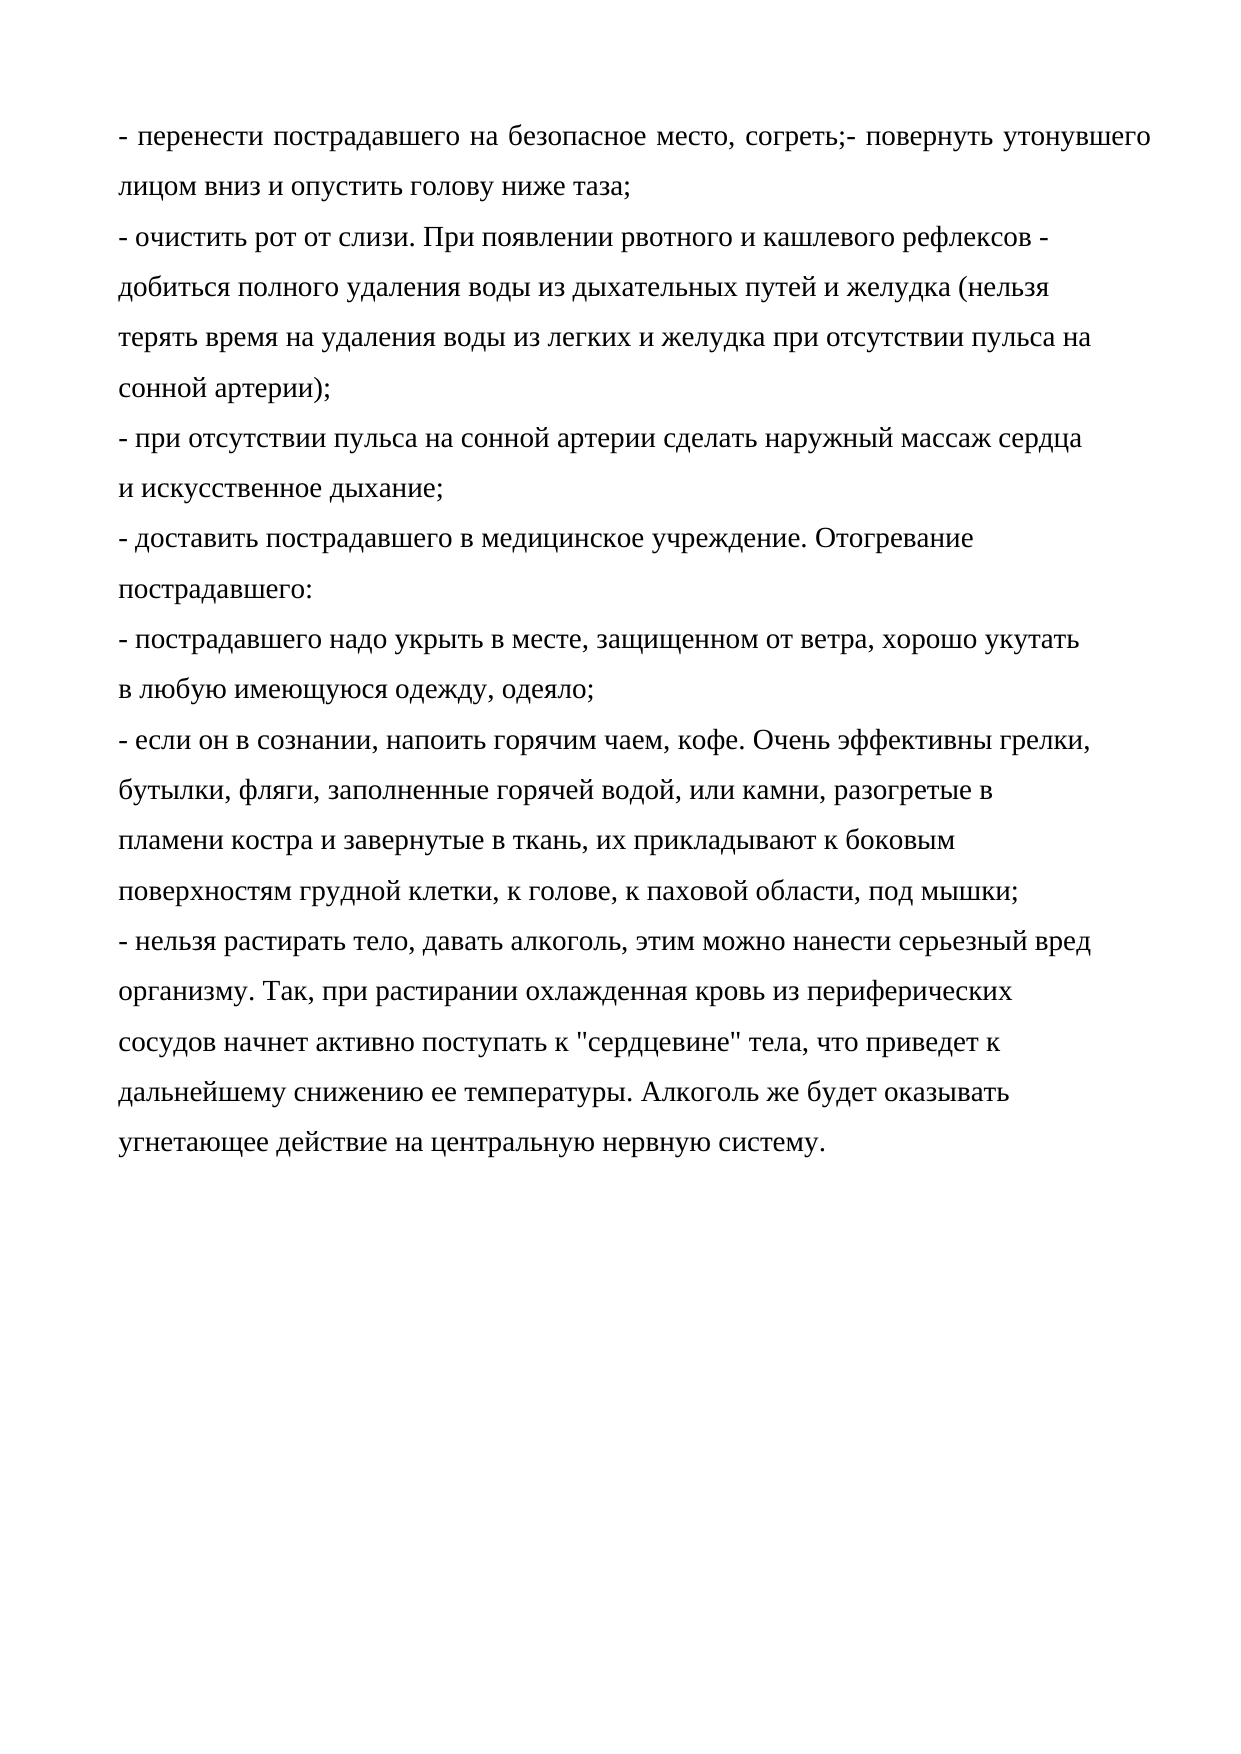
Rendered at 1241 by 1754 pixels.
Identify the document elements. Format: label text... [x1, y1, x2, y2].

text сонной артерии); [118, 370, 1152, 403]
text в любую имеющуюся одежду, одеяло; [118, 672, 1152, 705]
text - перенести пострадавшего на безопасное место, согреть;- повернуть утонувшего лицом вниз и опустить голову ниже таза; [118, 118, 1152, 202]
text поверхностям грудной клетки, к голове, к паховой области, под мышки; [118, 873, 1152, 906]
text угнетающее действие на центральную нервную систему. [118, 1124, 1152, 1158]
text - пострадавшего надо укрыть в месте, защищенном от ветра, хорошо укутать [118, 621, 1152, 655]
text - нельзя растирать тело, давать алкоголь, этим можно нанести серьезный вред [118, 923, 1152, 957]
text терять время на удаления воды из легких и желудка при отсутствии пульса на [118, 319, 1152, 353]
text пострадавшего: [118, 571, 1152, 604]
text организму. Так, при растирании охлажденная кровь из периферических [118, 973, 1152, 1007]
text сосудов начнет активно поступать к "сердцевине" тела, что приведет к [118, 1024, 1152, 1057]
text - доставить пострадавшего в медицинское учреждение. Отогревание [118, 521, 1152, 554]
text и искусственное дыхание; [118, 470, 1152, 504]
text дальнейшему снижению ее температуры. Алкоголь же будет оказывать [118, 1074, 1152, 1108]
text добиться полного удаления воды из дыхательных путей и желудка (нельзя [118, 269, 1152, 303]
text - при отсутствии пульса на сонной артерии сделать наружный массаж сердца [118, 420, 1152, 453]
text - если он в сознании, напоить горячим чаем, кофе. Очень эффективны грелки, [118, 722, 1152, 755]
text бутылки, фляги, заполненные горячей водой, или камни, разогретые в [118, 772, 1152, 806]
text - очистить рот от слизи. При появлении рвотного и кашлевого рефлексов - [118, 219, 1152, 252]
text пламени костра и завернутые в ткань, их прикладывают к боковым [118, 822, 1152, 856]
